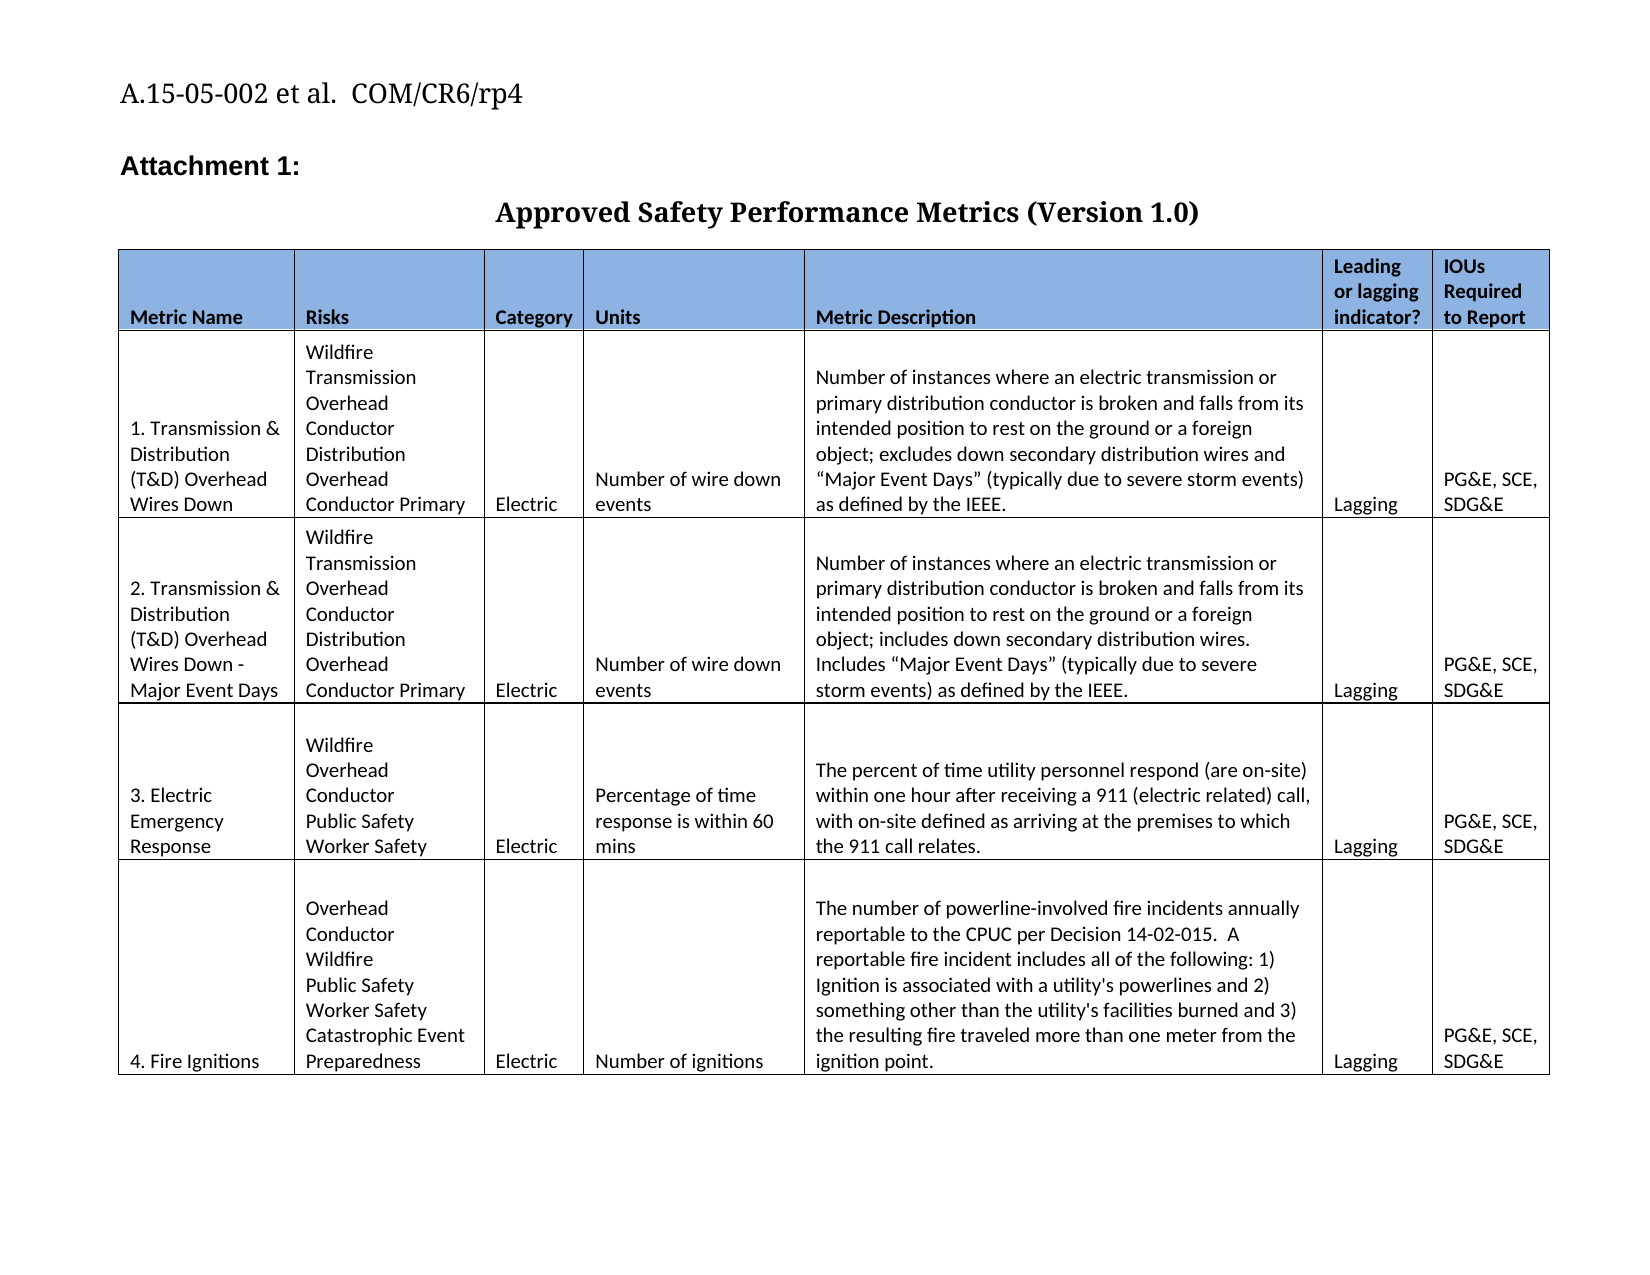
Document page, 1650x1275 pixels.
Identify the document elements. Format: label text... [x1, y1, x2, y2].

table_cell Electric [485, 860, 583, 1073]
table_cell Wildfire Overhead Conductor Public Safety Worker Safety [295, 704, 484, 859]
table_header Category [485, 250, 583, 329]
subtitle Attachment 1: [120, 150, 1500, 181]
table_header Units [584, 250, 804, 329]
table_cell Lagging [1323, 331, 1432, 517]
table_cell Electric [485, 331, 583, 517]
table_cell Number of wire down events [584, 518, 804, 702]
table_header Metric Name [119, 250, 294, 329]
text Approved Safety Performance Metrics (Version 1.0) [120, 194, 1500, 231]
table_cell The percent of time utility personnel respond (are on-site) within one hour after receiving a 911 (electric related) call, with on-site defined as arriving at the premises to which the 911 call relates. [805, 704, 1322, 859]
table_cell Electric [485, 704, 583, 859]
table_cell The number of powerline-involved fire incidents annually reportable to the CPUC per Decision 14-02-015. A reportable fire incident includes all of the following: 1) Ignition is associated with a utility's powerlines and 2) something other than the utility's facilities burned and 3) the resulting fire traveled more than one meter from the ignition point. [805, 860, 1322, 1073]
table_cell Number of instances where an electric transmission or primary distribution conductor is broken and falls from its intended position to rest on the ground or a foreign object; includes down secondary distribution wires. Includes “Major Event Days” (typically due to severe storm events) as defined by the IEEE. [805, 518, 1322, 702]
table_cell Electric [485, 518, 583, 702]
table_cell Number of wire down events [584, 331, 804, 517]
table_cell Wildfire Transmission Overhead Conductor Distribution Overhead Conductor Primary [295, 518, 484, 702]
table_cell Lagging [1323, 860, 1432, 1073]
table_cell PG&E, SCE, SDG&E [1433, 331, 1549, 517]
table_header IOUs Required to Report [1433, 250, 1549, 329]
table_cell Percentage of time response is within 60 mins [584, 704, 804, 859]
table_cell PG&E, SCE, SDG&E [1433, 704, 1549, 859]
table_cell 2. Transmission & Distribution (T&D) Overhead Wires Down - Major Event Days [119, 518, 294, 702]
table_cell Overhead Conductor Wildfire Public Safety Worker Safety Catastrophic Event Preparedness [295, 860, 484, 1073]
table_cell Number of instances where an electric transmission or primary distribution conductor is broken and falls from its intended position to rest on the ground or a foreign object; excludes down secondary distribution wires and “Major Event Days” (typically due to severe storm events) as defined by the IEEE. [805, 331, 1322, 517]
table_cell 4. Fire Ignitions [119, 860, 294, 1073]
table_cell Number of ignitions [584, 860, 804, 1073]
table_cell PG&E, SCE, SDG&E [1433, 860, 1549, 1073]
table_cell Lagging [1323, 704, 1432, 859]
table_header Risks [295, 250, 484, 329]
table_header Metric Description [805, 250, 1322, 329]
table_cell 3. Electric Emergency Response [119, 704, 294, 859]
table_cell Wildfire Transmission Overhead Conductor Distribution Overhead Conductor Primary [295, 331, 484, 517]
table_cell 1. Transmission & Distribution (T&D) Overhead Wires Down [119, 331, 294, 517]
table_header Leading or lagging indicator? [1323, 250, 1432, 329]
table_cell PG&E, SCE, SDG&E [1433, 518, 1549, 702]
table_cell Lagging [1323, 518, 1432, 702]
